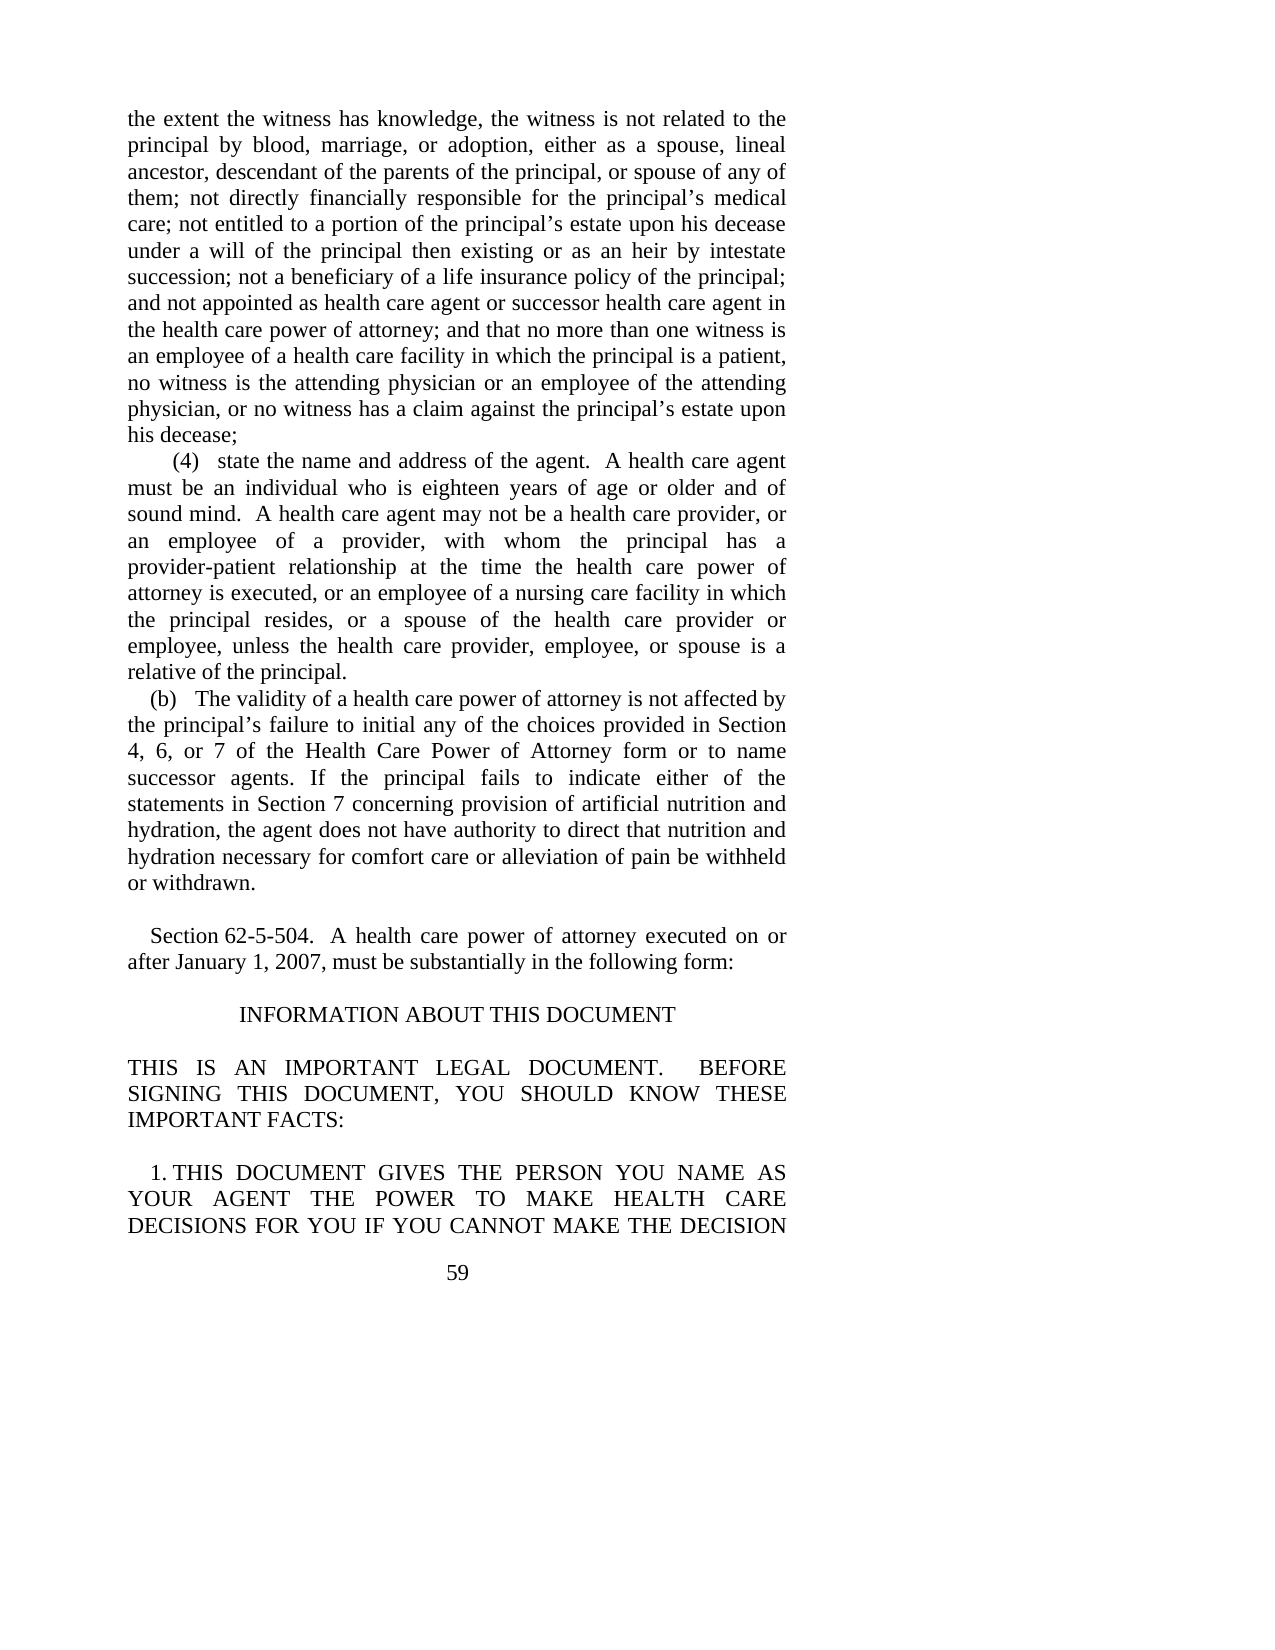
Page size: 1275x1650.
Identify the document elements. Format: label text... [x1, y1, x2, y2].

text (4) state the name and address of the agent. A health care agent must be an individual who is eighteen years of age or older and of sound mind. A health care agent may not be a health care provider, or an employee of a provider, with whom the principal has a provider-patient relationship at the time the health care power of attorney is executed, or an employee of a nursing care facility in which the principal resides, or a spouse of the health care provider or employee, unless the health care provider, employee, or spouse is a relative of the principal. [127, 448, 787, 685]
text THIS IS AN IMPORTANT LEGAL DOCUMENT. BEFORE SIGNING THIS DOCUMENT, YOU SHOULD KNOW THESE IMPORTANT FACTS: [127, 1054, 787, 1133]
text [127, 105, 787, 448]
text INFORMATION ABOUT THIS DOCUMENT [127, 1001, 787, 1027]
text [127, 1159, 787, 1238]
text Section 62-5-504. A health care power of attorney executed on or after January 1, 2007, must be substantially in the following form: [127, 922, 787, 975]
text (b) The validity of a health care power of attorney is not affected by the principal’s failure to initial any of the choices provided in Section 4, 6, or 7 of the Health Care Power of Attorney form or to name successor agents. If the principal fails to indicate either of the statements in Section 7 concerning provision of artificial nutrition and hydration, the agent does not have authority to direct that nutrition and hydration necessary for comfort care or alleviation of pain be withheld or withdrawn. [127, 685, 787, 896]
